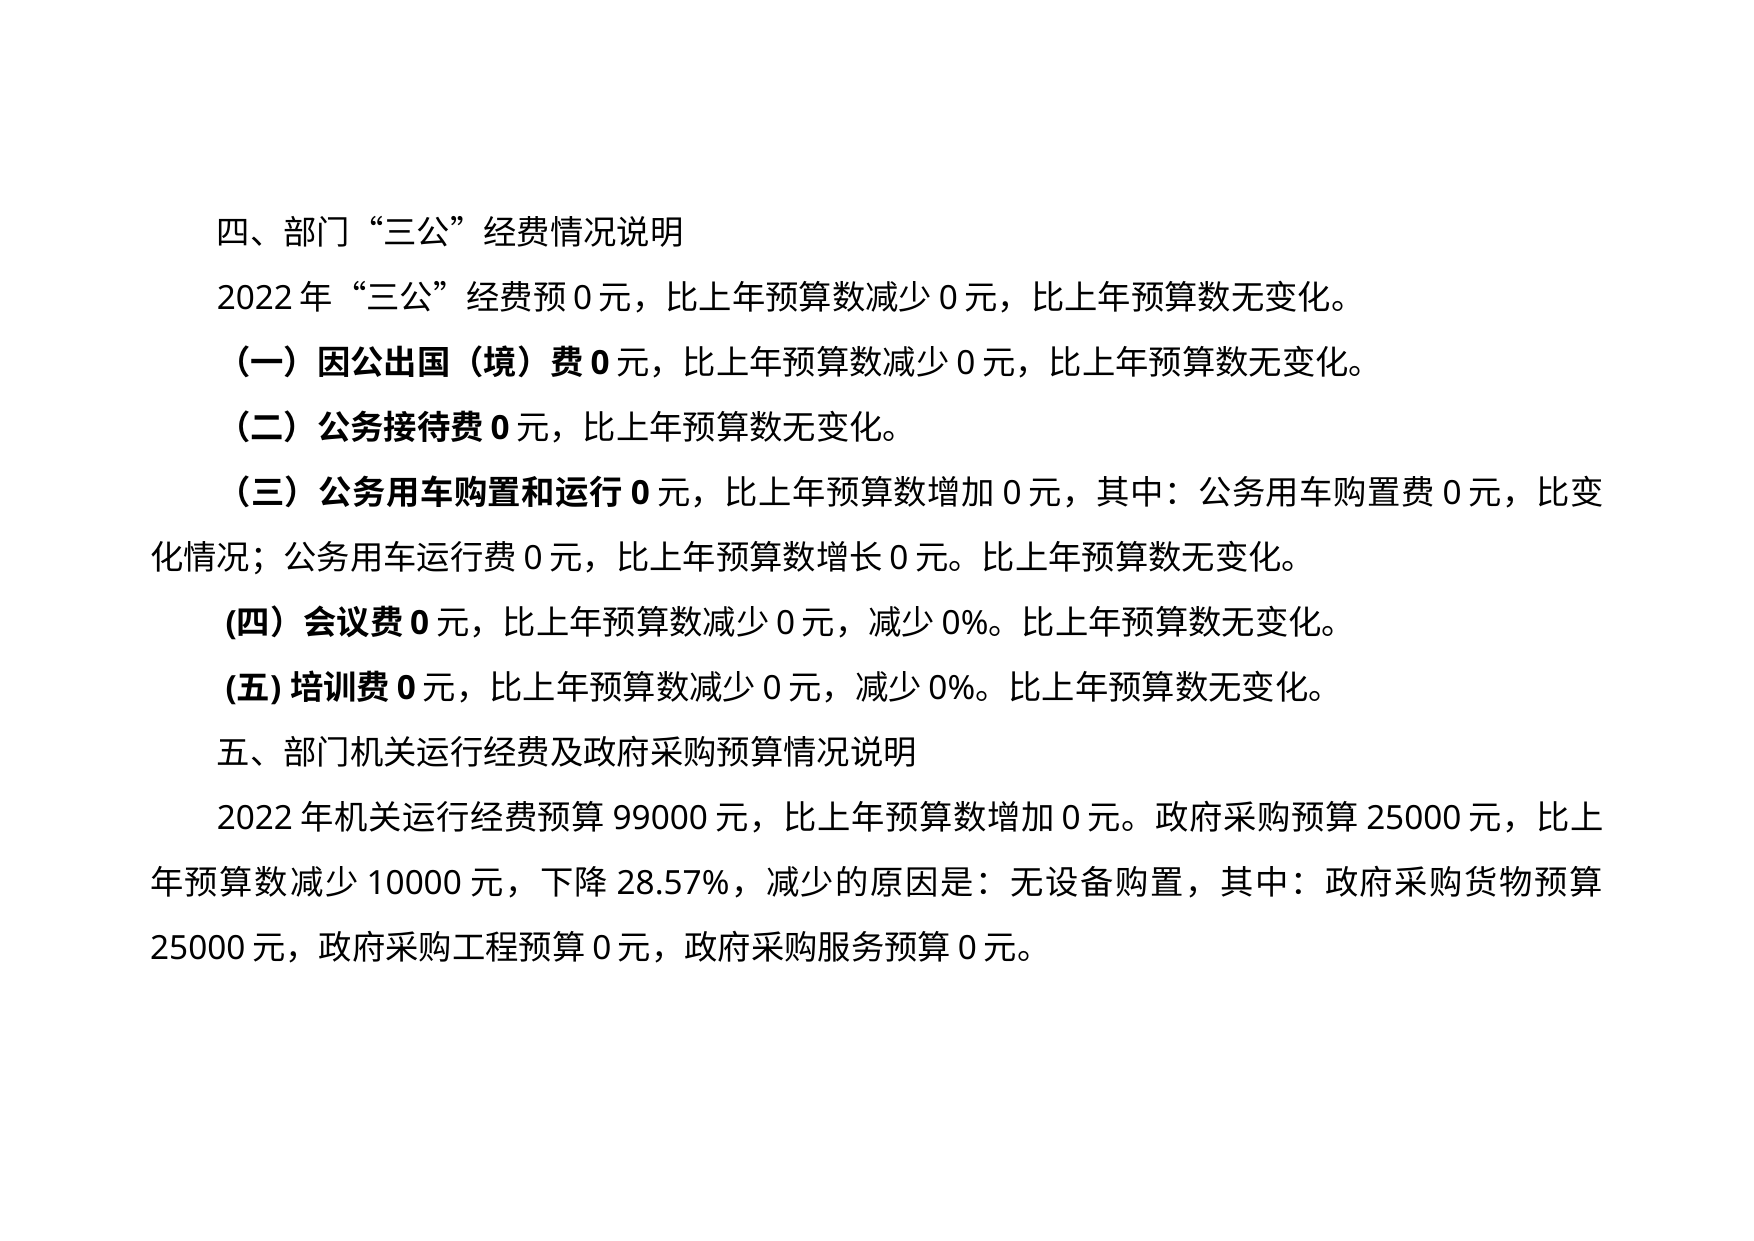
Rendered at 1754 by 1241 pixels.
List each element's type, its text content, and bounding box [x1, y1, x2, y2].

text (四）会议费0元，比上年预算数减少0元，减少0%。比上年预算数无变化。 [150, 588, 1604, 653]
text 2022年“三公”经费预0元，比上年预算数减少0元，比上年预算数无变化。 [150, 263, 1604, 328]
text （二）公务接待费0元，比上年预算数无变化。 [150, 393, 1604, 458]
text 四、部门“三公”经费情况说明 [150, 198, 1604, 263]
text 2022年机关运行经费预算99000元，比上年预算数增加0元。政府采购预算25000元，比上年预算数减少10000元，下降28.57%，减少的原因是：无设备购置，其中：政府采购货物预算25000元，政府采购工程预算0元，政府采购服务预算0元。 [150, 783, 1604, 978]
text （三）公务用车购置和运行0元，比上年预算数增加0元，其中：公务用车购置费0元，比变化情况；公务用车运行费0元，比上年预算数增长0元。比上年预算数无变化。 [150, 458, 1604, 588]
text (五) 培训费0元，比上年预算数减少0元，减少0%。比上年预算数无变化。 [150, 653, 1604, 718]
text 五、部门机关运行经费及政府采购预算情况说明 [150, 718, 1604, 783]
text （一）因公出国（境）费0元，比上年预算数减少0元，比上年预算数无变化。 [150, 328, 1604, 393]
